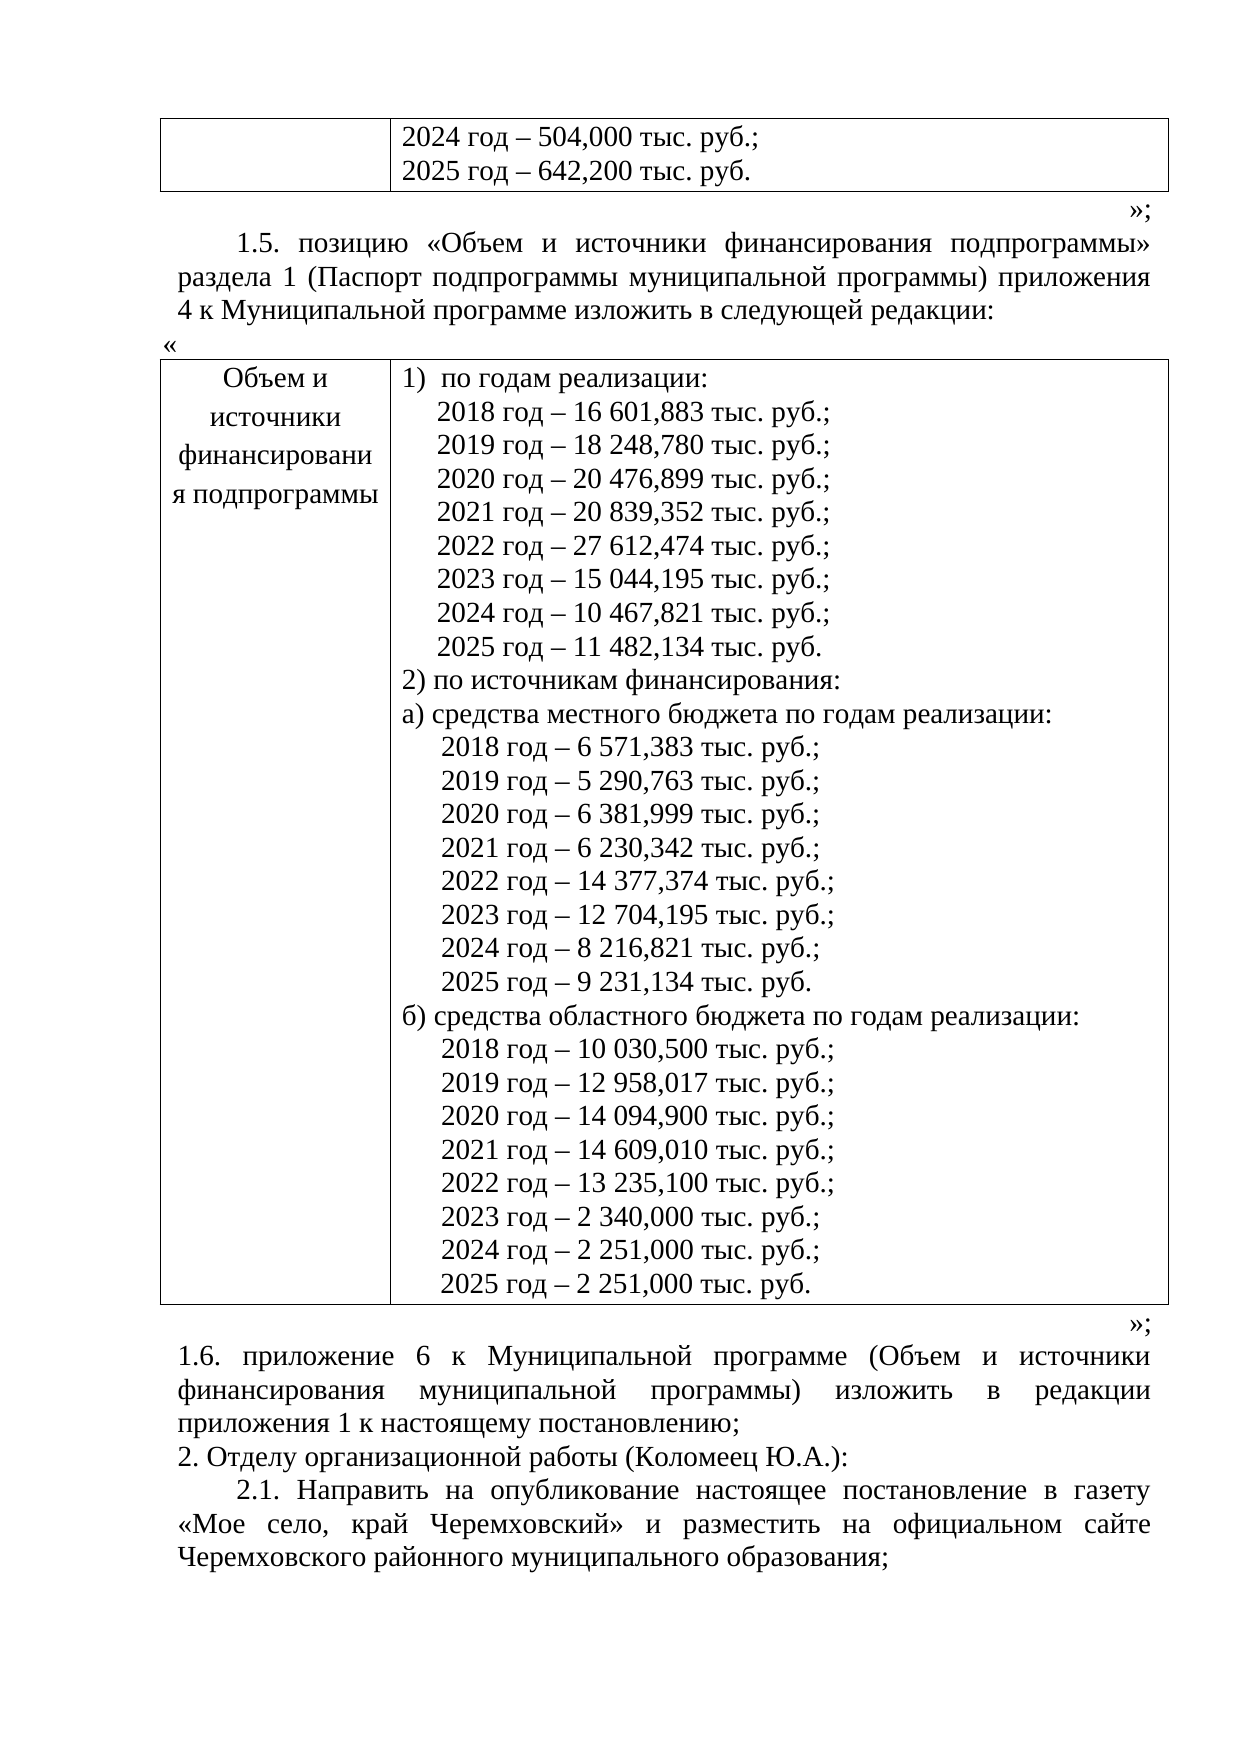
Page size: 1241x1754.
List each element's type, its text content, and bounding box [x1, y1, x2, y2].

text 2. Отделу организационной работы (Коломеец Ю.А.): [177, 1439, 1152, 1472]
table_header по годам реализации: 2018 год – 16 601,883 тыс. руб.; 2019 год – 18 248,780 тыс. руб.; 2020 год – 20 476,899 тыс. руб.; 2021 год – 20 839,352 тыс. руб.; 2022 год – 27 612,474 тыс. руб.; 2023 год – 15 044,195 тыс. руб.; 2024 год – 10 467,821 тыс. руб.; 2025 год – 11 482,134 тыс. руб. 2) по источникам финансирования: а) средства местного бюджета по годам реализации: 2018 год – 6 571,383 тыс. руб.; 2019 год – 5 290,763 тыс. руб.; 2020 год – 6 381,999 тыс. руб.; 2021 год – 6 230,342 тыс. руб.; 2022 год – 14 377,374 тыс. руб.; 2023 год – 12 704,195 тыс. руб.; 2024 год – 8 216,821 тыс. руб.; 2025 год – 9 231,134 тыс. руб. б) средства областного бюджета по годам реализации: 2018 год – 10 030,500 тыс. руб.; 2019 год – 12 958,017 тыс. руб.; 2020 год – 14 094,900 тыс. руб.; 2021 год – 14 609,010 тыс. руб.; 2022 год – 13 235,100 тыс. руб.; 2023 год – 2 340,000 тыс. руб.; 2024 год – 2 251,000 тыс. руб.; 2025 год – 2 251,000 тыс. руб. [391, 360, 1168, 1304]
text 2.1. Направить на опубликование настоящее постановление в газету «Мое село, край Черемховский» и разместить на официальном сайте Черемховского районного муниципального образования; [177, 1472, 1152, 1573]
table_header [391, 119, 1168, 191]
text 1.6. приложение 6 к Муниципальной программе (Объем и источники финансирования муниципальной программы) изложить в редакции приложения 1 к настоящему постановлению; [177, 1338, 1152, 1439]
text 1.5. позицию «Объем и источники финансирования подпрограммы» раздела 1 (Паспорт подпрограммы муниципальной программы) приложения 4 к Муниципальной программе изложить в следующей редакции: [177, 225, 1152, 326]
text « [162, 326, 1152, 359]
text »; [177, 1305, 1152, 1338]
text »; [177, 192, 1152, 225]
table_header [161, 119, 390, 191]
table_header Объем и источники финансирования подпрограммы [161, 360, 390, 1304]
